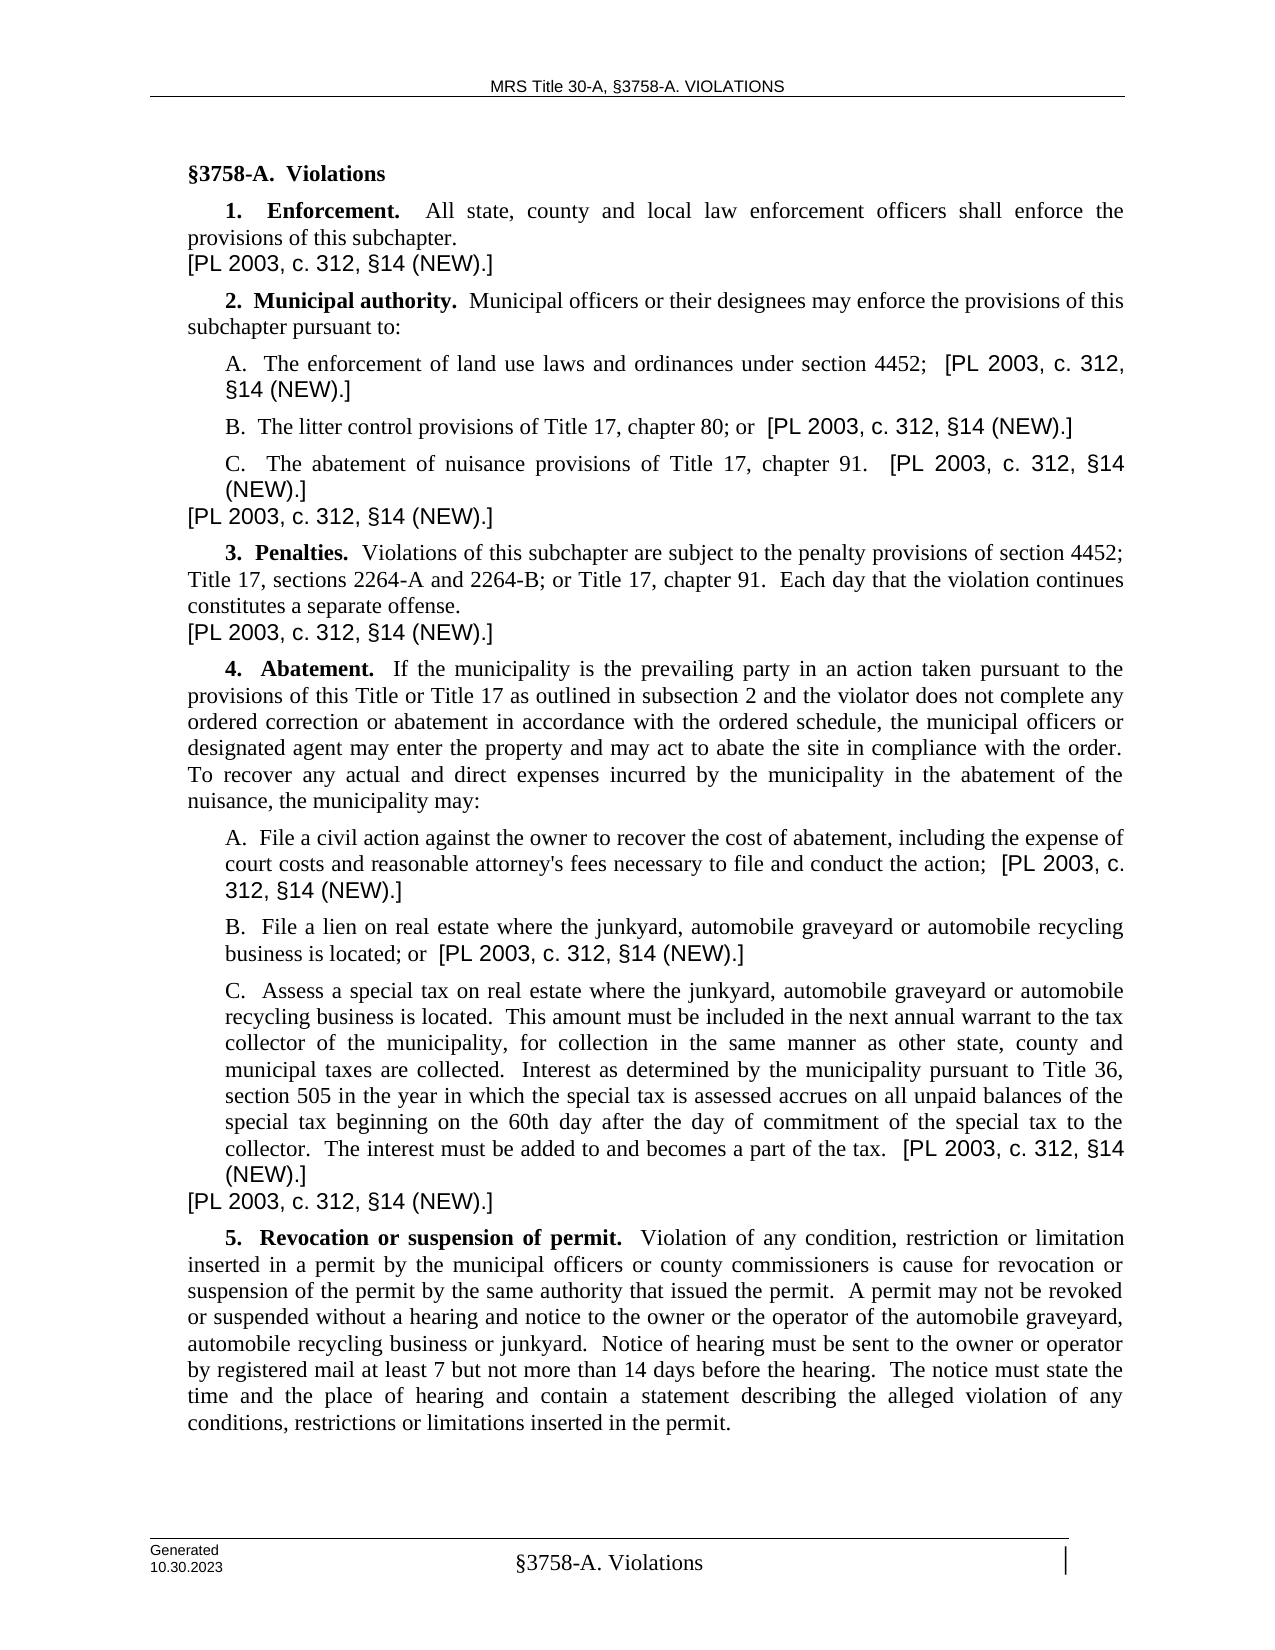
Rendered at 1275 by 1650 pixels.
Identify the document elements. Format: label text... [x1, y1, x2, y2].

text A. The enforcement of land use laws and ordinances under section 4452; [PL 2003, c. 312, §14 (NEW).] [225, 350, 1125, 403]
text §3758-A. Violations [187, 160, 1125, 187]
text A. File a civil action against the owner to recover the cost of abatement, including the expense of court costs and reasonable attorney's fees necessary to file and conduct the action; [PL 2003, c. 312, §14 (NEW).] [225, 824, 1125, 903]
text C. The abatement of nuisance provisions of Title 17, chapter 91. [PL 2003, c. 312, §14 (NEW).] [225, 450, 1125, 503]
text B. The litter control provisions of Title 17, chapter 80; or [PL 2003, c. 312, §14 (NEW).] [225, 413, 1125, 439]
text 1. Enforcement. All state, county and local law enforcement officers shall enforce the provisions of this subchapter. [187, 197, 1125, 250]
text 2. Municipal authority. Municipal officers or their designees may enforce the provisions of this subchapter pursuant to: [187, 287, 1125, 339]
text B. File a lien on real estate where the junkyard, automobile graveyard or automobile recycling business is located; or [PL 2003, c. 312, §14 (NEW).] [225, 913, 1125, 966]
text [PL 2003, c. 312, §14 (NEW).] [187, 1188, 1125, 1214]
text [PL 2003, c. 312, §14 (NEW).] [187, 250, 1125, 276]
text 5. Revocation or suspension of permit. Violation of any condition, restriction or limitation inserted in a permit by the municipal officers or county commissioners is cause for revocation or suspension of the permit by the same authority that issued the permit. A permit may not be revoked or suspended without a hearing and notice to the owner or the operator of the automobile graveyard, automobile recycling business or junkyard. Notice of hearing must be sent to the owner or operator by registered mail at least 7 but not more than 14 days before the hearing. The notice must state the time and the place of hearing and contain a statement describing the alleged violation of any conditions, restrictions or limitations inserted in the permit. [187, 1224, 1125, 1435]
text 4. Abatement. If the municipality is the prevailing party in an action taken pursuant to the provisions of this Title or Title 17 as outlined in subsection 2 and the violator does not complete any ordered correction or abatement in accordance with the ordered schedule, the municipal officers or designated agent may enter the property and may act to abate the site in compliance with the order. To recover any actual and direct expenses incurred by the municipality in the abatement of the nuisance, the municipality may: [187, 655, 1125, 813]
text C. Assess a special tax on real estate where the junkyard, automobile graveyard or automobile recycling business is located. This amount must be included in the next annual warrant to the tax collector of the municipality, for collection in the same manner as other state, county and municipal taxes are collected. Interest as determined by the municipality pursuant to Title 36, section 505 in the year in which the special tax is assessed accrues on all unpaid balances of the special tax beginning on the 60th day after the day of commitment of the special tax to the collector. The interest must be added to and becomes a part of the tax. [PL 2003, c. 312, §14 (NEW).] [225, 977, 1125, 1188]
text 3. Penalties. Violations of this subchapter are subject to the penalty provisions of section 4452; Title 17, sections 2264‑A and 2264‑B; or Title 17, chapter 91. Each day that the violation continues constitutes a separate offense. [187, 539, 1125, 618]
text [PL 2003, c. 312, §14 (NEW).] [187, 503, 1125, 529]
text [PL 2003, c. 312, §14 (NEW).] [187, 618, 1125, 645]
